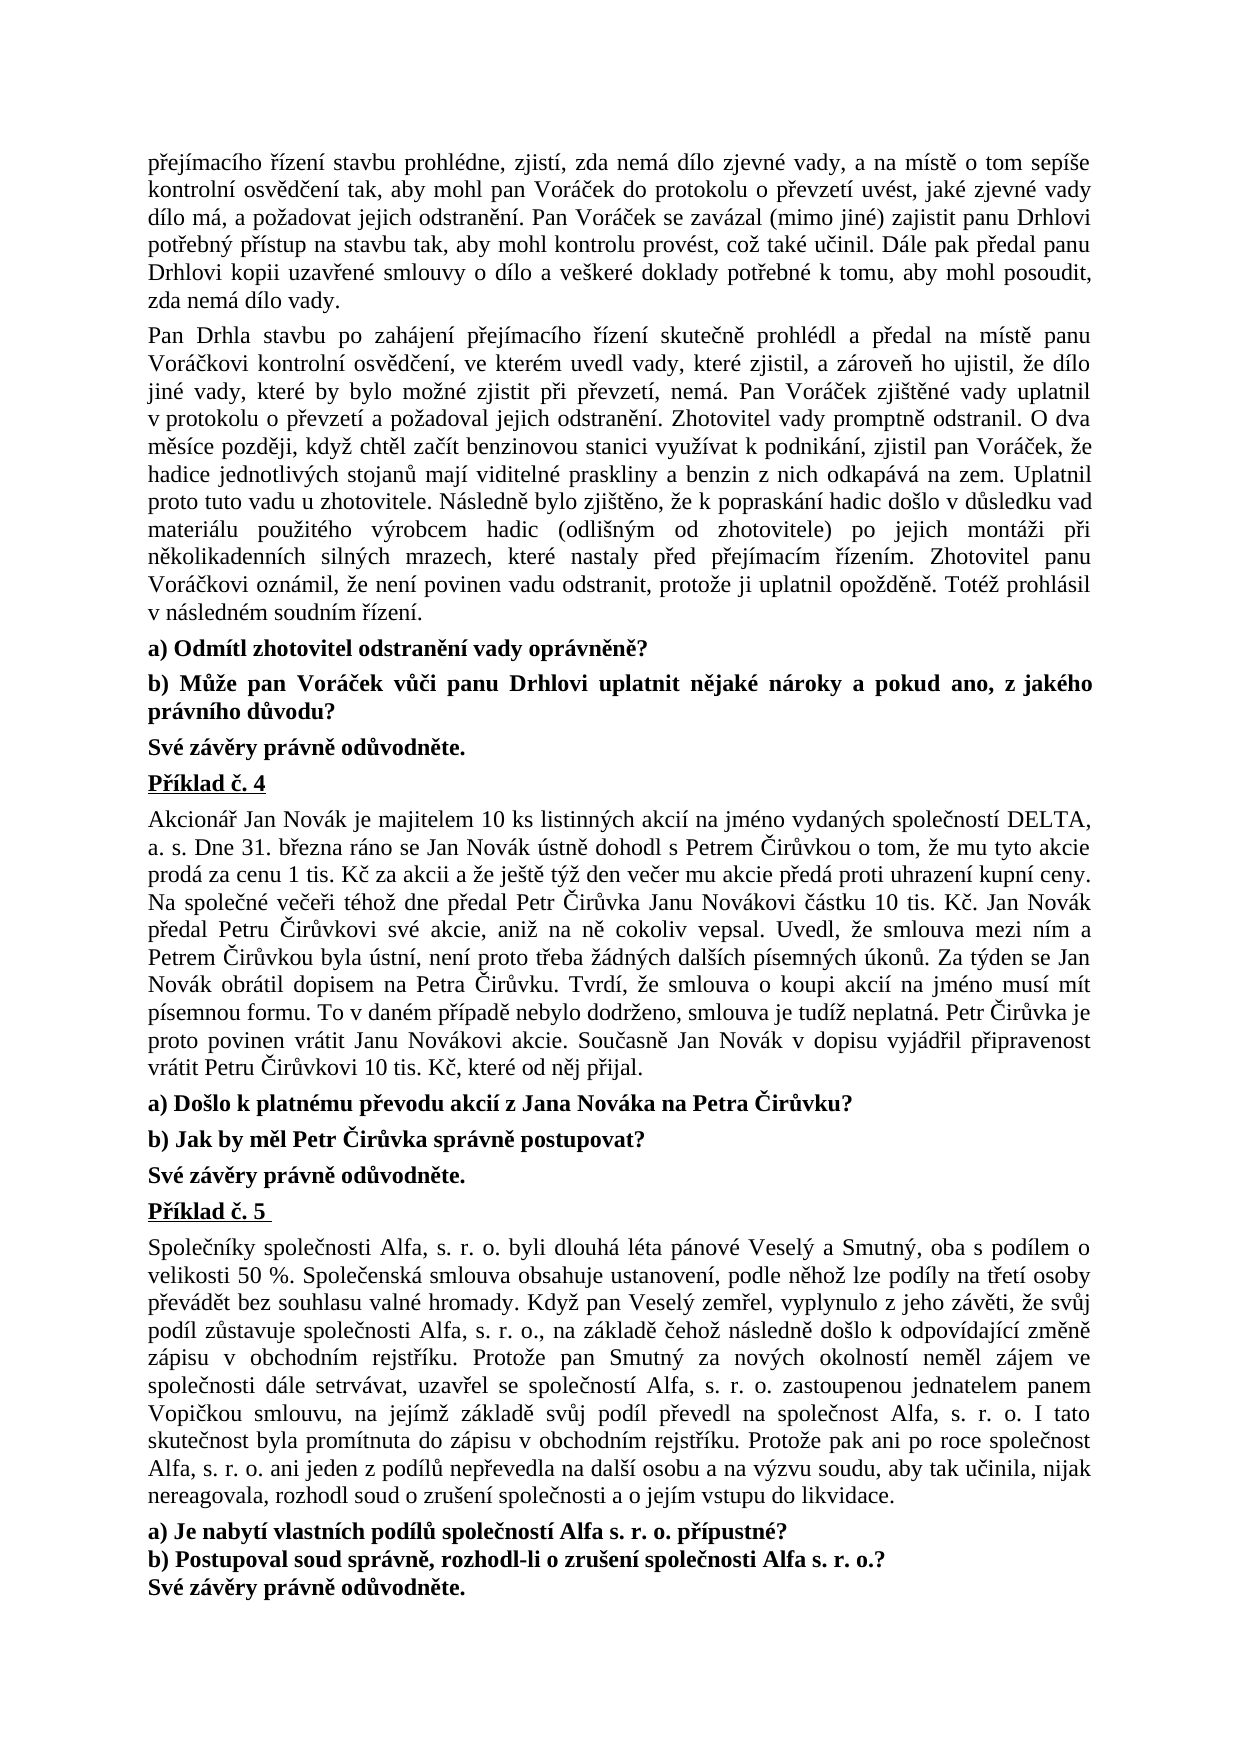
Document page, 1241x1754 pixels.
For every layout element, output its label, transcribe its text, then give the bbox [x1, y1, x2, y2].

list Své závěry právně odůvodněte. [148, 1573, 1093, 1600]
text Společníky společnosti Alfa, s. r. o. byli dlouhá léta pánové Veselý a Smutný, oba s podílem o velikosti 50 %. Společenská smlouva obsahuje ustanovení, podle něhož lze podíly na třetí osoby převádět bez souhlasu valné hromady. Když pan Veselý zemřel, vyplynulo z jeho závěti, že svůj podíl zůstavuje společnosti Alfa, s. r. o., na základě čehož následně došlo k odpovídající změně zápisu v obchodním rejstříku. Protože pan Smutný za nových okolností neměl zájem ve společnosti dále setrvávat, uzavřel se společností Alfa, s. r. o. zastoupenou jednatelem panem Vopičkou smlouvu, na jejímž základě svůj podíl převedl na společnost Alfa, s. r. o. I tato skutečnost byla promítnuta do zápisu v obchodním rejstříku. Protože pak ani po roce společnost Alfa, s. r. o. ani jeden z podílů nepřevedla na další osobu a na výzvu soudu, aby tak učinila, nijak nereagovala, rozhodl soud o zrušení společnosti a o jejím vstupu do likvidace. [148, 1233, 1093, 1509]
text b) Jak by měl Petr Čirůvka správně postupovat? [148, 1125, 1093, 1153]
text Příklad č. 5 [148, 1197, 1093, 1225]
text Akcionář Jan Novák je majitelem 10 ks listinných akcií na jméno vydaných společností DELTA, a. s. Dne 31. března ráno se Jan Novák ústně dohodl s Petrem Čirůvkou o tom, že mu tyto akcie prodá za cenu 1 tis. Kč za akcii a že ještě týž den večer mu akcie předá proti uhrazení kupní ceny. Na společné večeři téhož dne předal Petr Čirůvka Janu Novákovi částku 10 tis. Kč. Jan Novák předal Petru Čirůvkovi své akcie, aniž na ně cokoliv vepsal. Uvedl, že smlouva mezi ním a Petrem Čirůvkou byla ústní, není proto třeba žádných dalších písemných úkonů. Za týden se Jan Novák obrátil dopisem na Petra Čirůvku. Tvrdí, že smlouva o koupi akcií na jméno musí mít písemnou formu. To v daném případě nebylo dodrženo, smlouva je tudíž neplatná. Petr Čirůvka je proto povinen vrátit Janu Novákovi akcie. Současně Jan Novák v dopisu vyjádřil připravenost vrátit Petru Čirůvkovi 10 tis. Kč, které od něj přijal. [148, 805, 1093, 1081]
text a) Odmítl zhotovitel odstranění vady oprávněně? [148, 633, 1093, 661]
text a) Došlo k platnému převodu akcií z Jana Nováka na Petra Čirůvku? [148, 1089, 1093, 1117]
text Pan Drhla stavbu po zahájení přejímacího řízení skutečně prohlédl a předal na místě panu Voráčkovi kontrolní osvědčení, ve kterém uvedl vady, které zjistil, a zároveň ho ujistil, že dílo jiné vady, které by bylo možné zjistit při převzetí, nemá. Pan Voráček zjištěné vady uplatnil v protokolu o převzetí a požadoval jejich odstranění. Zhotovitel vady promptně odstranil. O dva měsíce později, když chtěl začít benzinovou stanici využívat k podnikání, zjistil pan Voráček, že hadice jednotlivých stojanů mají viditelné praskliny a benzin z nich odkapává na zem. Uplatnil proto tuto vadu u zhotovitele. Následně bylo zjištěno, že k popraskání hadic došlo v důsledku vad materiálu použitého výrobcem hadic (odlišným od zhotovitele) po jejich montáži při několikadenních silných mrazech, které nastaly před přejímacím řízením. Zhotovitel panu Voráčkovi oznámil, že není povinen vadu odstranit, protože ji uplatnil opožděně. Totéž prohlásil v následném soudním řízení. [148, 322, 1093, 625]
list a) Je nabytí vlastních podílů společností Alfa s. r. o. přípustné? [148, 1517, 1093, 1545]
text Své závěry právně odůvodněte. [148, 1161, 1093, 1189]
text Příklad č. 4 [148, 769, 1093, 797]
text b) Může pan Voráček vůči panu Drhlovi uplatnit nějaké nároky a pokud ano, z jakého právního důvodu? [148, 669, 1093, 725]
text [148, 148, 1093, 313]
text Své závěry právně odůvodněte. [148, 733, 1093, 761]
list b) Postupoval soud správně, rozhodl-li o zrušení společnosti Alfa s. r. o.? [148, 1545, 1093, 1573]
